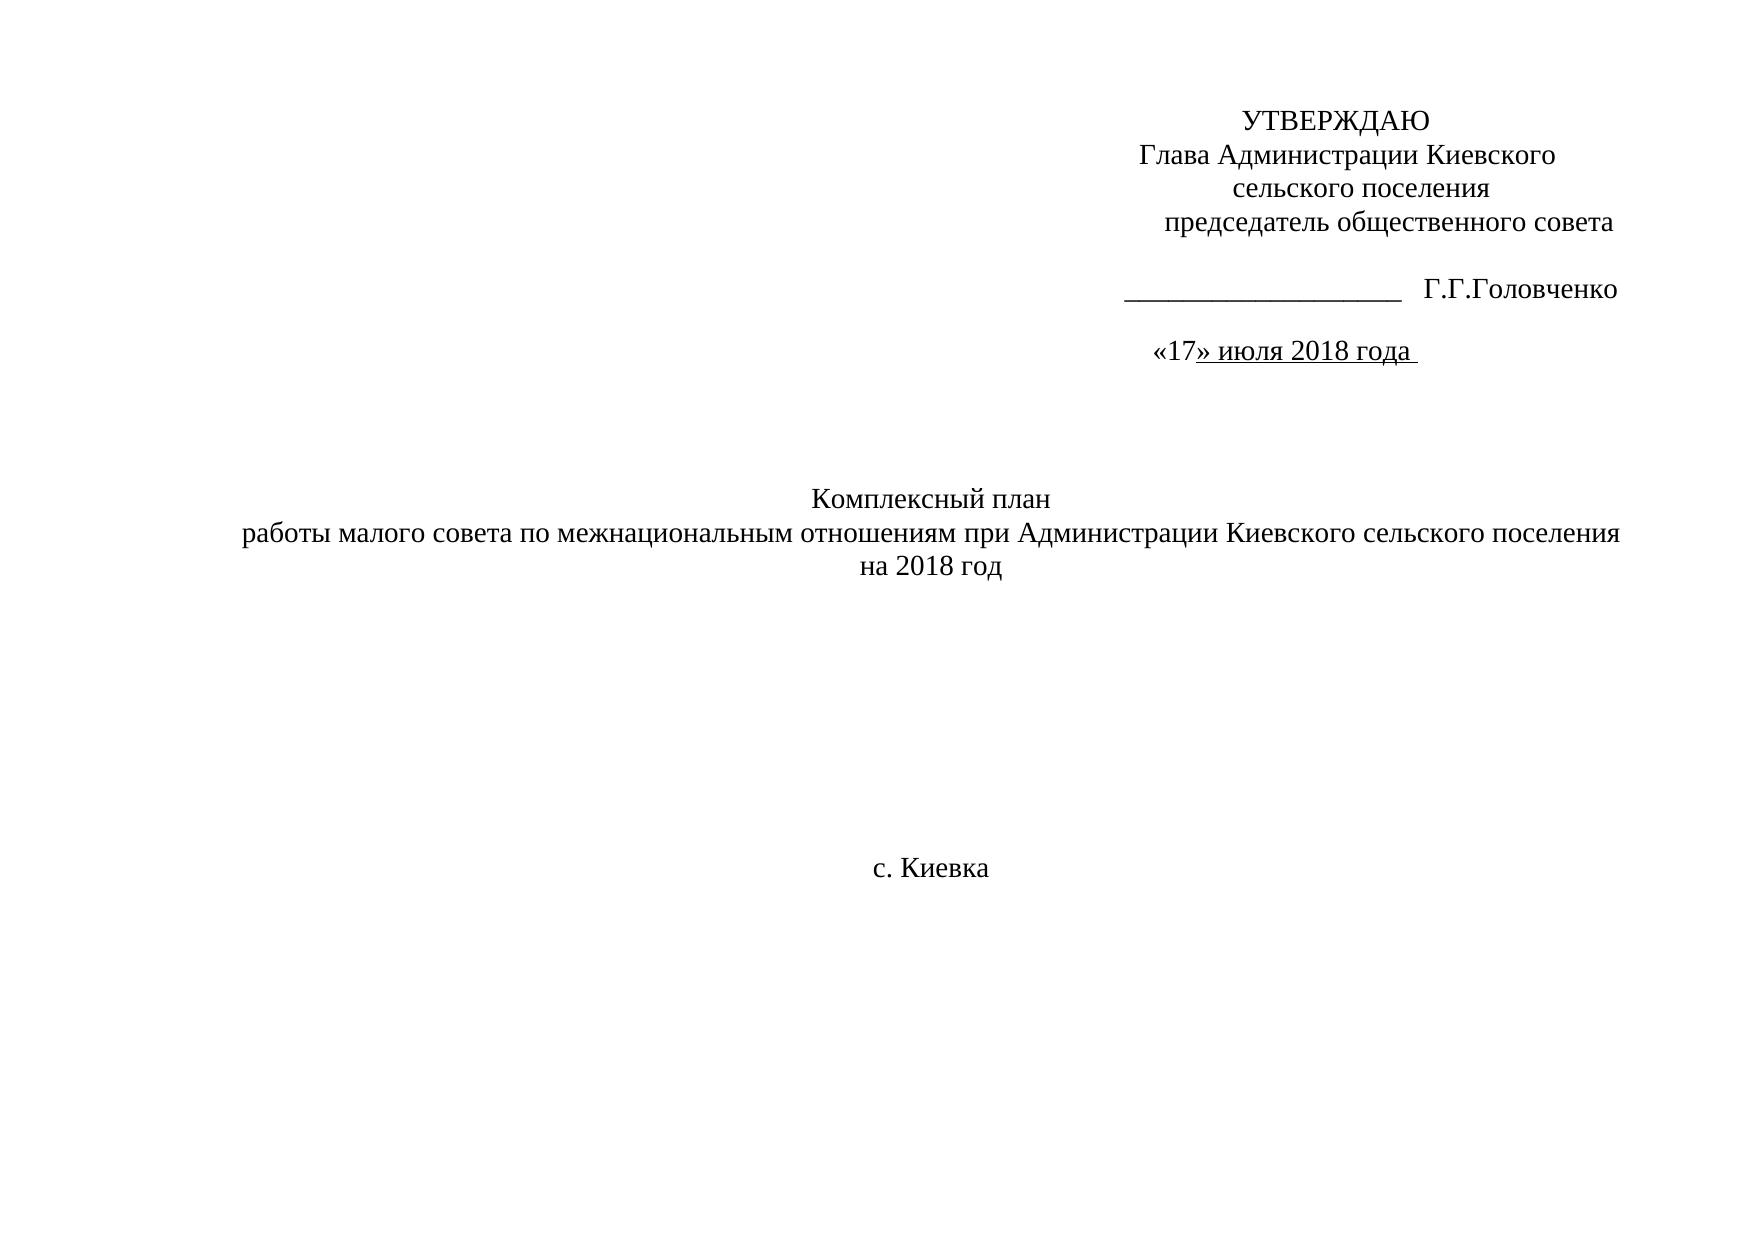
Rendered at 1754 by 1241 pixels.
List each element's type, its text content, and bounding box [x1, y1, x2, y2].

text на 2018 год [118, 548, 1744, 582]
text ___________________ Г.Г.Головченко [118, 271, 1732, 305]
text сельского поселения [118, 171, 1732, 204]
text «17» июля 2018 года [204, 333, 1732, 366]
text УТВЕРЖДАЮ [118, 103, 1732, 137]
text с. Киевка [118, 850, 1744, 884]
text председатель общественного совета [118, 204, 1732, 238]
text Глава Администрации Киевского [118, 137, 1732, 171]
text работы малого совета по межнациональным отношениям при Администрации Киевского сельского поселения [118, 515, 1744, 548]
text Комплексный план [118, 481, 1744, 515]
